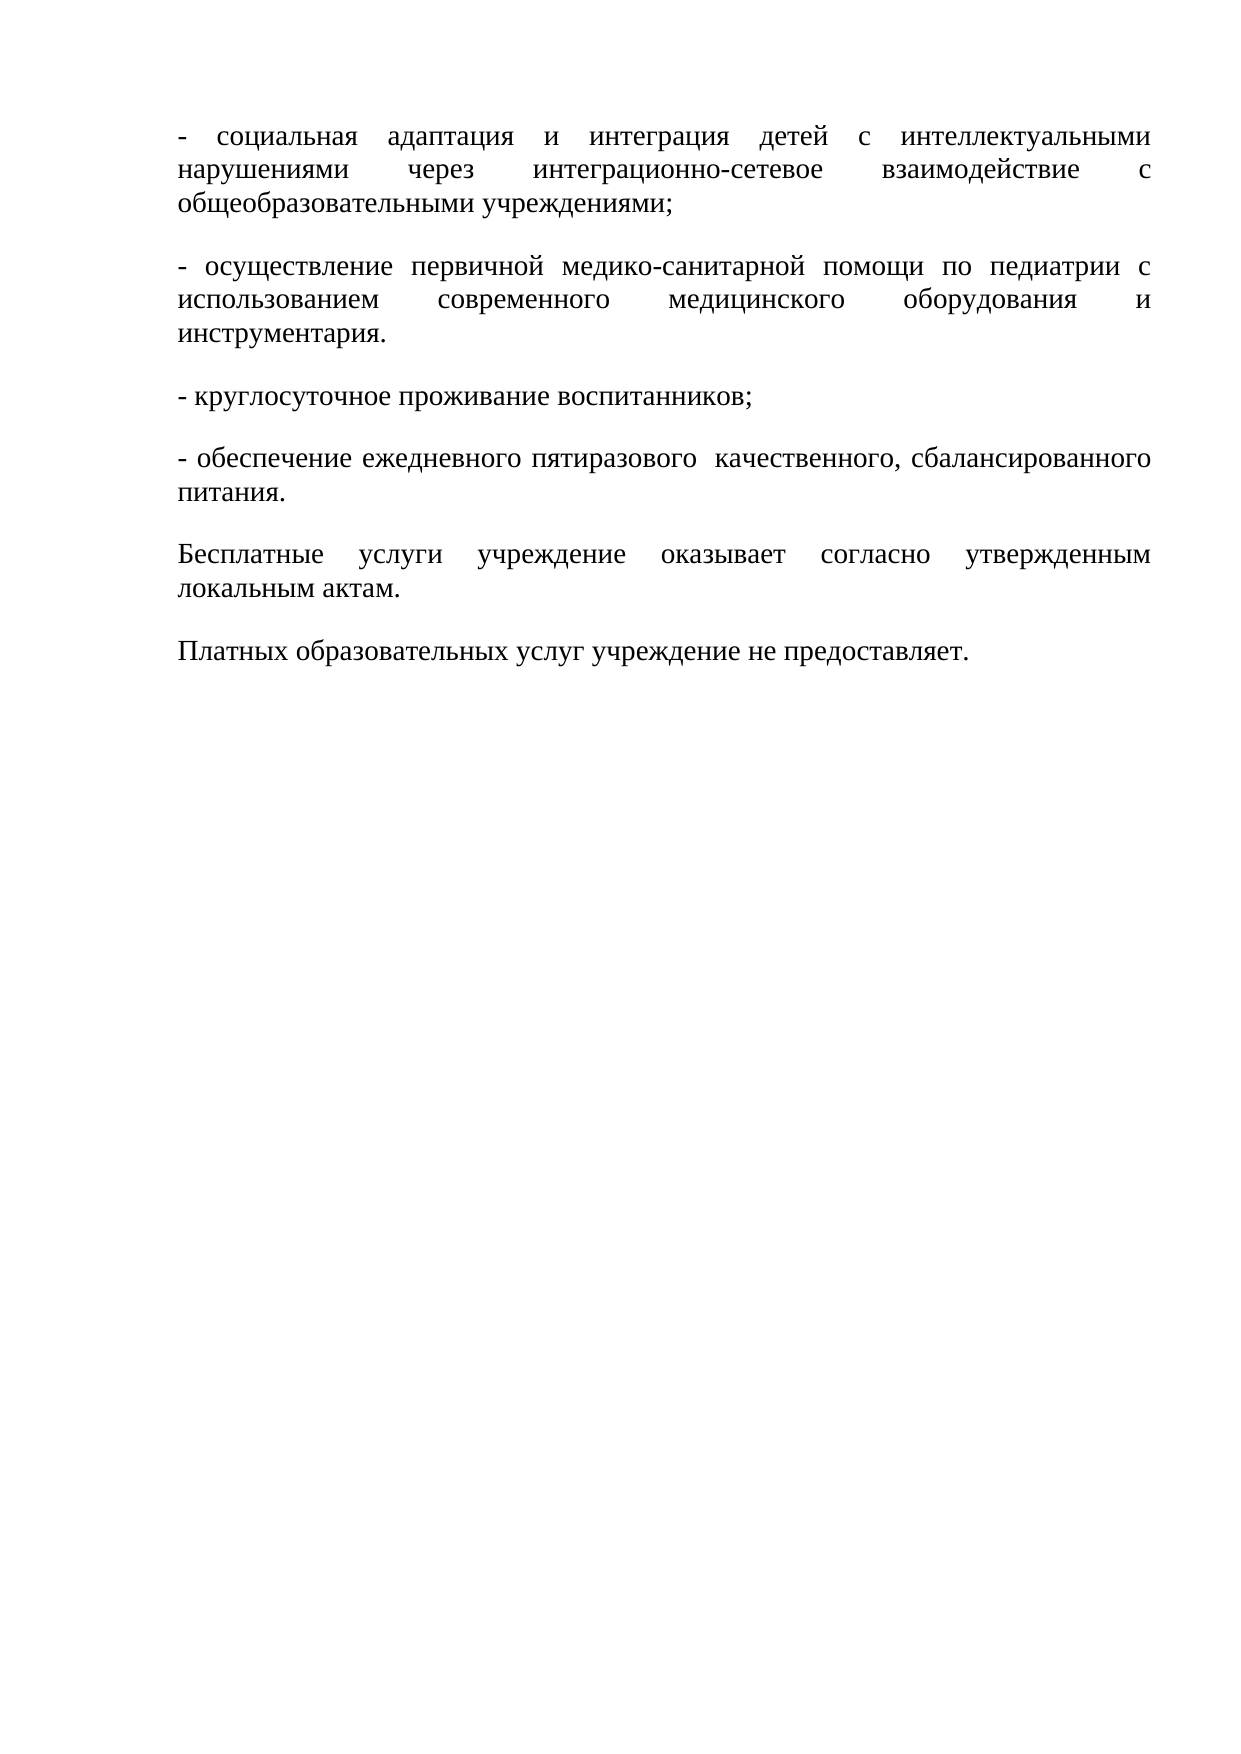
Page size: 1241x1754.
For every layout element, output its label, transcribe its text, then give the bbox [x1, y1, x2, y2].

text - социальная адаптация и интеграция детей с интеллектуальными нарушениями через интеграционно-сетевое взаимодействие с общеобразовательными учреждениями; [177, 118, 1152, 219]
text - круглосуточное проживание воспитанников; [177, 378, 1152, 411]
text - обеспечение ежедневного пятиразового качественного, сбалансированного питания. [177, 440, 1152, 507]
text - осуществление первичной медико-санитарной помощи по педиатрии с использованием современного медицинского оборудования и инструментария. [177, 248, 1152, 348]
text Платных образовательных услуг учреждение не предоставляет. [177, 633, 1152, 666]
text Бесплатные услуги учреждение оказывает согласно утвержденным локальным актам. [177, 537, 1152, 604]
